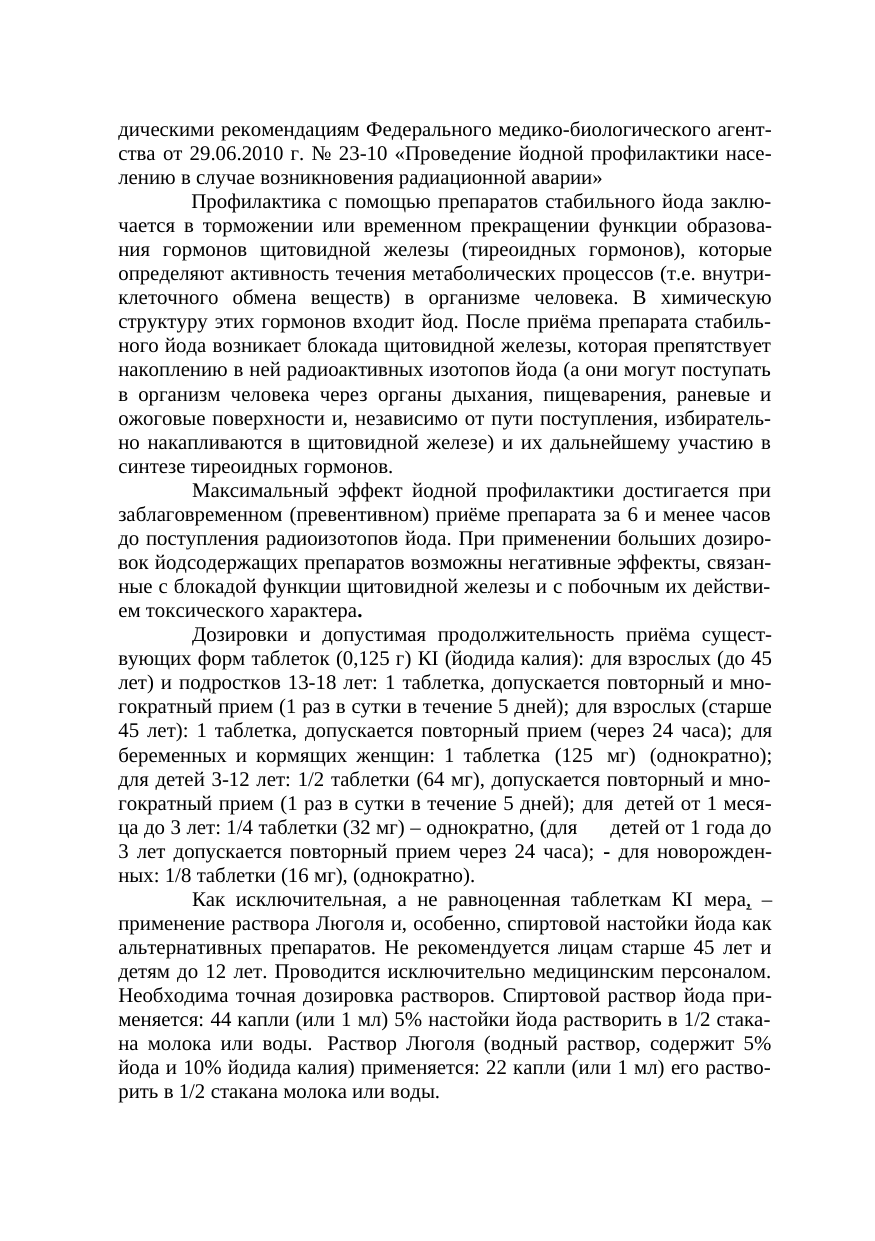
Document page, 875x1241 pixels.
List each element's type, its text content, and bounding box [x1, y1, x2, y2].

text Профилактика с помощью препаратов стабильного йода заклю- чается в торможении или временном прекращении функции образова- ния гормонов щитовидной железы (тиреоидных гормонов), которые определяют активность течения метаболических процессов (т.е. внутри- клеточного обмена веществ) в организме человека. В химическую структуру этих гормонов входит йод. После приёма препарата стабиль- ного йода возникает блокада щитовидной железы, которая препятствует накоплению в ней радиоактивных изотопов йода (а они могут поступать в организм человека через органы дыхания, пищеварения, раневые и ожоговые поверхности и, независимо от пути поступления, избиратель- но накапливаются в щитовидной железе) и их дальнейшему участию в синтезе тиреоидных гормонов. [118, 189, 772, 478]
text Как исключительная, а не равноценная таблеткам КI мера, – применение раствора Люголя и, особенно, спиртовой настойки йода как альтернативных препаратов. Не рекомендуется лицам старше 45 лет и детям до 12 лет. Проводится исключительно медицинским персоналом. Необходима точная дозировка растворов. Спиртовой раствор йода при- меняется: 44 капли (или 1 мл) 5% настойки йода растворить в 1/2 стака- на молока или воды. Раствор Люголя (водный раствор, содержит 5% йода и 10% йодида калия) применяется: 22 капли (или 1 мл) его раство- рить в 1/2 стакана молока или воды. [118, 887, 772, 1103]
text Максимальный эффект йодной профилактики достигается при заблаговременном (превентивном) приёме препарата за 6 и менее часов до поступления радиоизотопов йода. При применении больших дозиро- вок йодсодержащих препаратов возможны негативные эффекты, связан- ные с блокадой функции щитовидной железы и с побочным их действи- ем токсического характера. [118, 478, 772, 622]
text дическими рекомендациям Федерального медико-биологического агент- ства от 29.06.2010 г. № 23-10 «Проведение йодной профилактики насе- лению в случае возникновения радиационной аварии» [118, 117, 772, 189]
text Дозировки и допустимая продолжительность приёма сущест- вующих форм таблеток (0,125 г) КI (йодида калия): для взрослых (до 45 лет) и подростков 13-18 лет: 1 таблетка, допускается повторный и мно- гократный прием (1 раз в сутки в течение 5 дней); для взрослых (старше 45 лет): 1 таблетка, допускается повторный прием (через 24 часа); для беременных и кормящих женщин: 1 таблетка (125 мг) (однократно); для детей 3-12 лет: 1/2 таблетки (64 мг), допускается повторный и мно- гократный прием (1 раз в сутки в течение 5 дней); для детей от 1 меся- ца до 3 лет: 1/4 таблетки (32 мг) – однократно, (для детей от 1 года до 3 лет допускается повторный прием через 24 часа); - для новорожден- ных: 1/8 таблетки (16 мг), (однократно). [118, 622, 772, 887]
